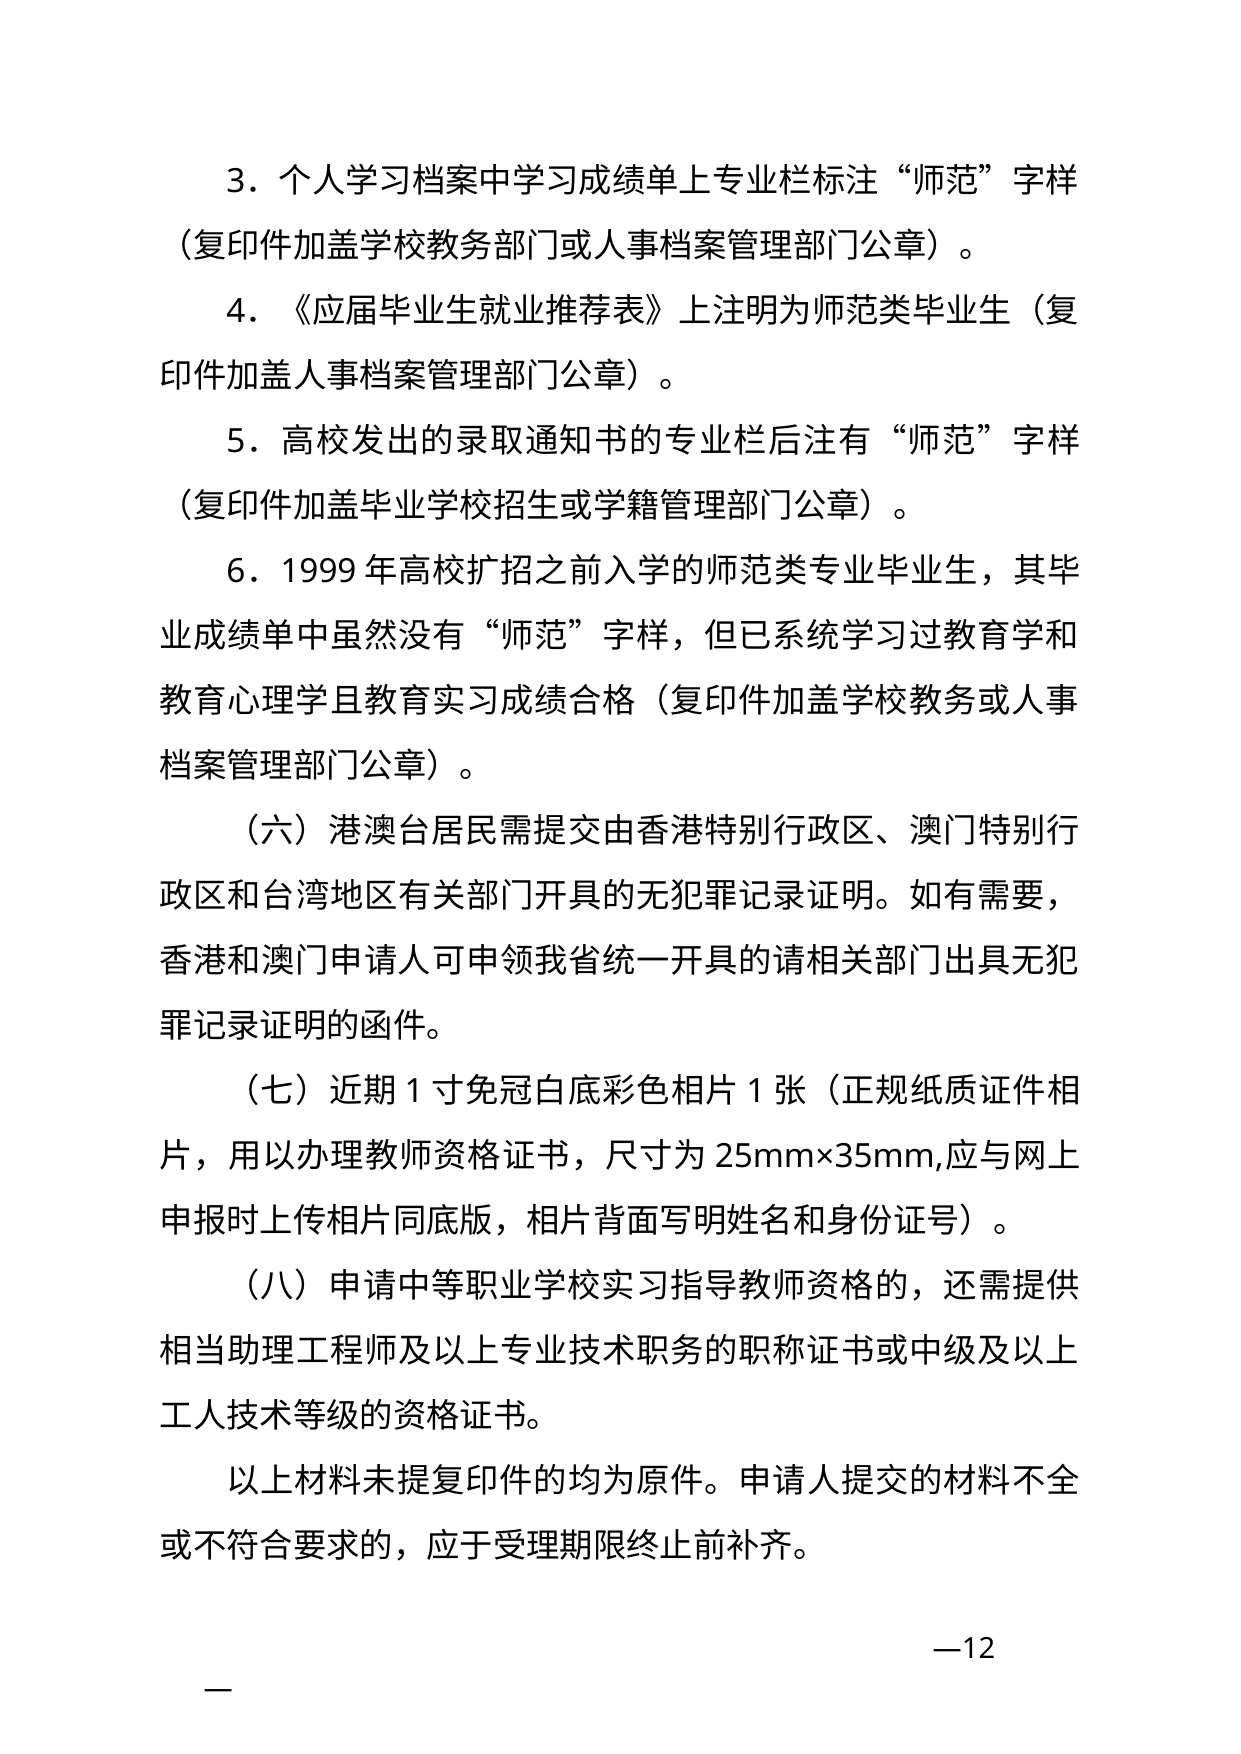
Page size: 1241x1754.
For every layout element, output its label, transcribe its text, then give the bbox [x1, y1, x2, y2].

text （六）港澳台居民需提交由香港特别行政区、澳门特别行政区和台湾地区有关部门开具的无犯罪记录证明。如有需要，香港和澳门申请人可申领我省统一开具的请相关部门出具无犯罪记录证明的函件。 [159, 796, 1081, 1056]
text （七）近期1寸免冠白底彩色相片1张（正规纸质证件相片，用以办理教师资格证书，尺寸为25mm×35mm,应与网上申报时上传相片同底版，相片背面写明姓名和身份证号）。 [159, 1056, 1081, 1251]
text 以上材料未提复印件的均为原件。申请人提交的材料不全或不符合要求的，应于受理期限终止前补齐。 [159, 1446, 1081, 1576]
text 3．个人学习档案中学习成绩单上专业栏标注“师范”字样（复印件加盖学校教务部门或人事档案管理部门公章）。 [159, 146, 1081, 276]
text 5．高校发出的录取通知书的专业栏后注有“师范”字样（复印件加盖毕业学校招生或学籍管理部门公章）。 [159, 406, 1081, 536]
text （八）申请中等职业学校实习指导教师资格的，还需提供相当助理工程师及以上专业技术职务的职称证书或中级及以上工人技术等级的资格证书。 [159, 1251, 1081, 1446]
text 4．《应届毕业生就业推荐表》上注明为师范类毕业生（复印件加盖人事档案管理部门公章）。 [159, 276, 1081, 406]
text 6．1999年高校扩招之前入学的师范类专业毕业生，其毕业成绩单中虽然没有“师范”字样，但已系统学习过教育学和教育心理学且教育实习成绩合格（复印件加盖学校教务或人事档案管理部门公章）。 [159, 536, 1081, 796]
